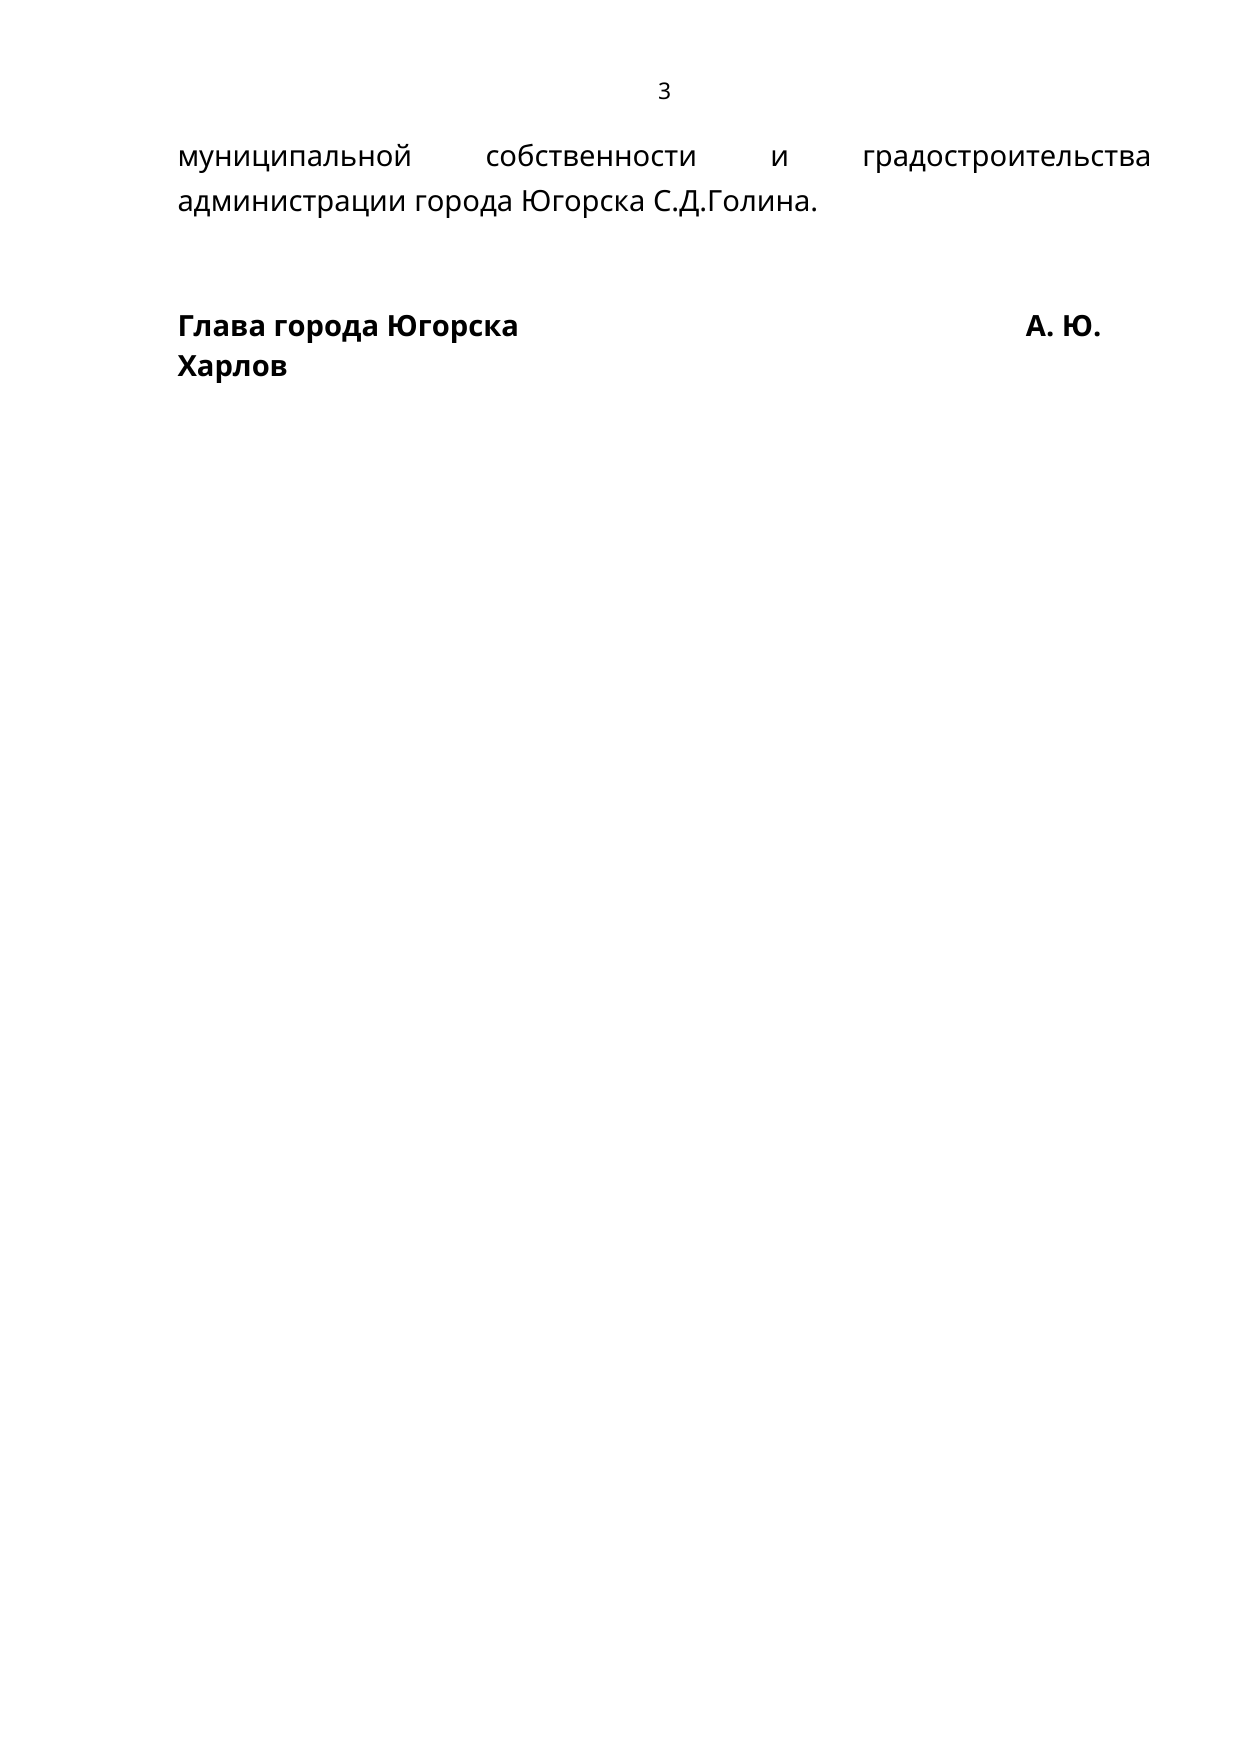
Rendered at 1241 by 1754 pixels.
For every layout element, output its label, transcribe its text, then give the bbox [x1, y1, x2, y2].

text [177, 135, 1152, 220]
text Глава города Югорска А. Ю. Харлов [177, 306, 1152, 385]
